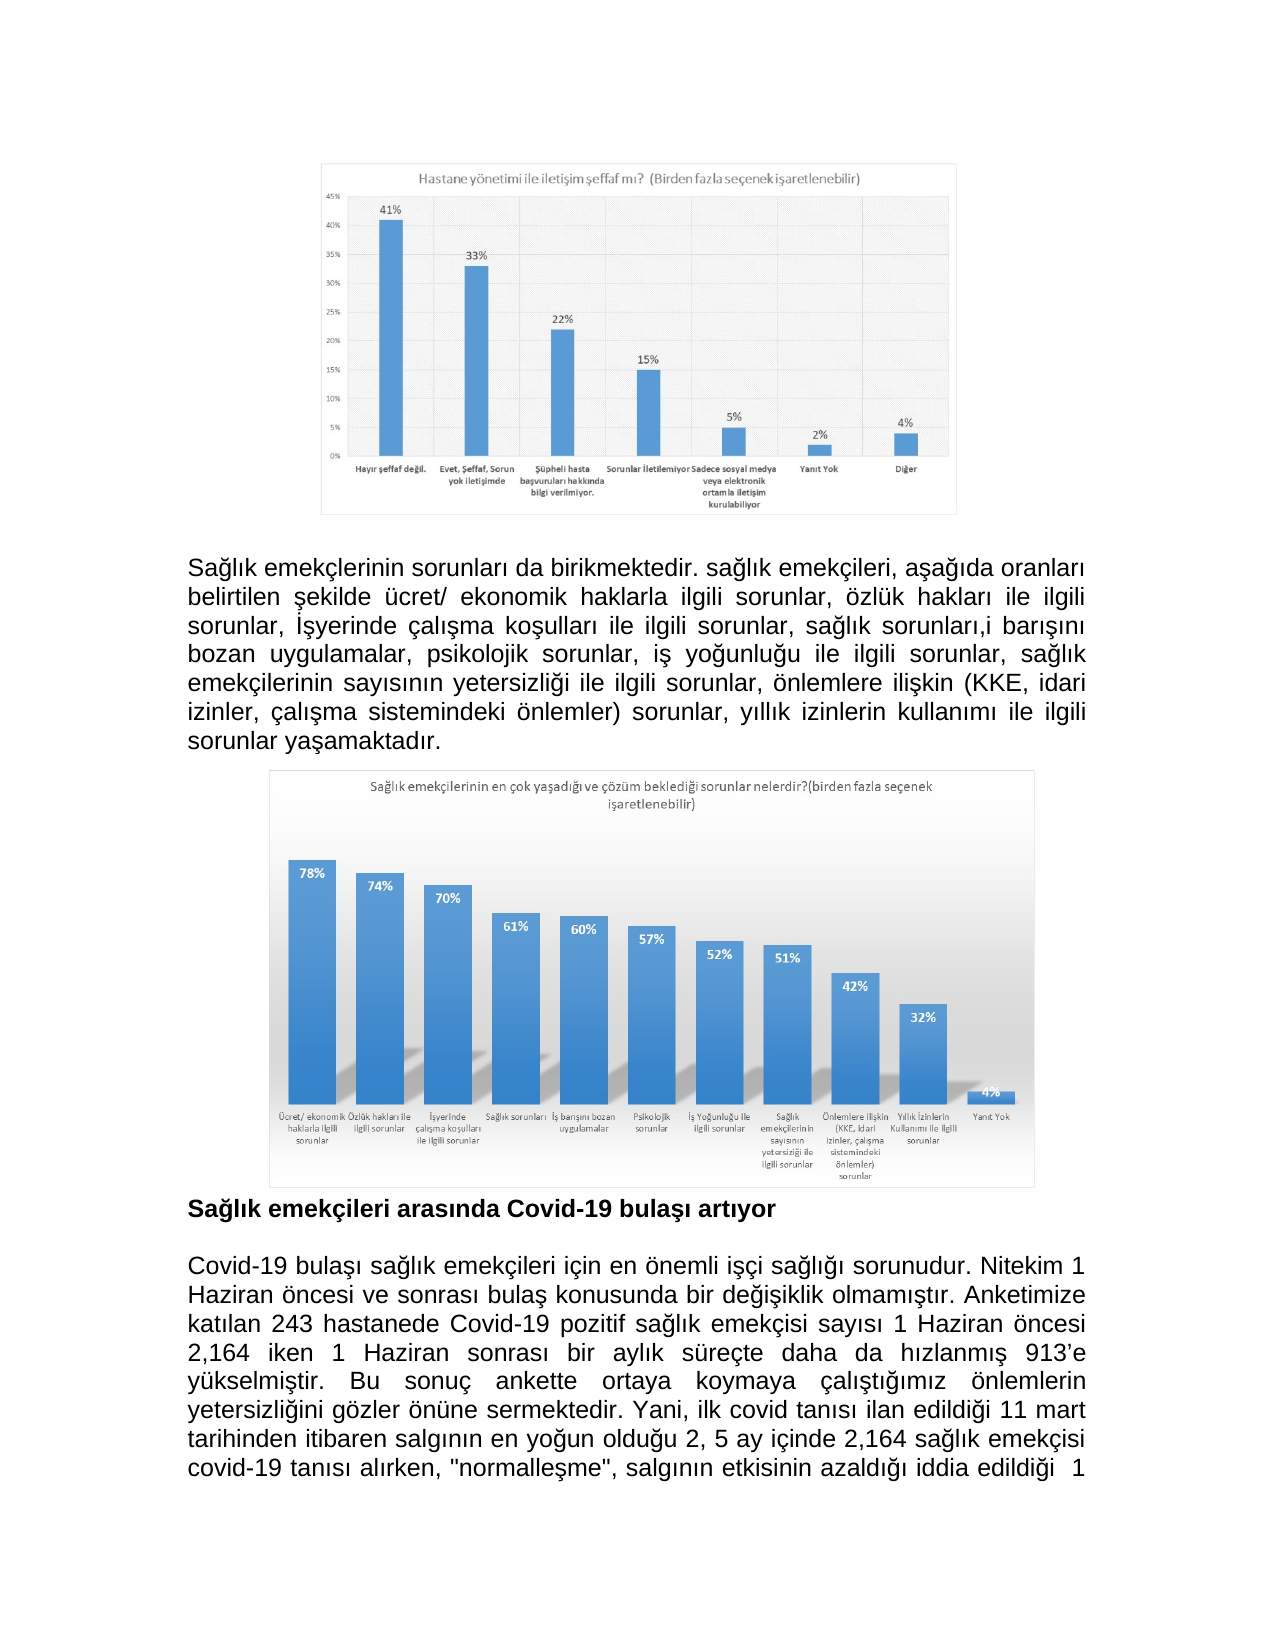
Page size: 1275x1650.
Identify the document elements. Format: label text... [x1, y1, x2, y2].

picture [263, 754, 1045, 1194]
picture [305, 150, 972, 525]
text Sağlık emekçileri arasında Covid-19 bulaşı artıyor [187, 1194, 1087, 1223]
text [187, 1251, 1087, 1481]
text Sağlık emekçlerinin sorunları da birikmektedir. sağlık emekçileri, aşağıda oranları belirtilen şekilde ücret/ ekonomik haklarla ilgili sorunlar, özlük hakları ile ilgili sorunlar, İşyerinde çalışma koşulları ile ilgili sorunlar, sağlık sorunları,i barışını bozan uygulamalar, psikolojik sorunlar, iş yoğunluğu ile ilgili sorunlar, sağlık emekçilerinin sayısının yetersizliği ile ilgili sorunlar, önlemlere ilişkin (KKE, idari izinler, çalışma sistemindeki önlemler) sorunlar, yıllık izinlerin kullanımı ile ilgili sorunlar yaşamaktadır. [187, 553, 1087, 754]
